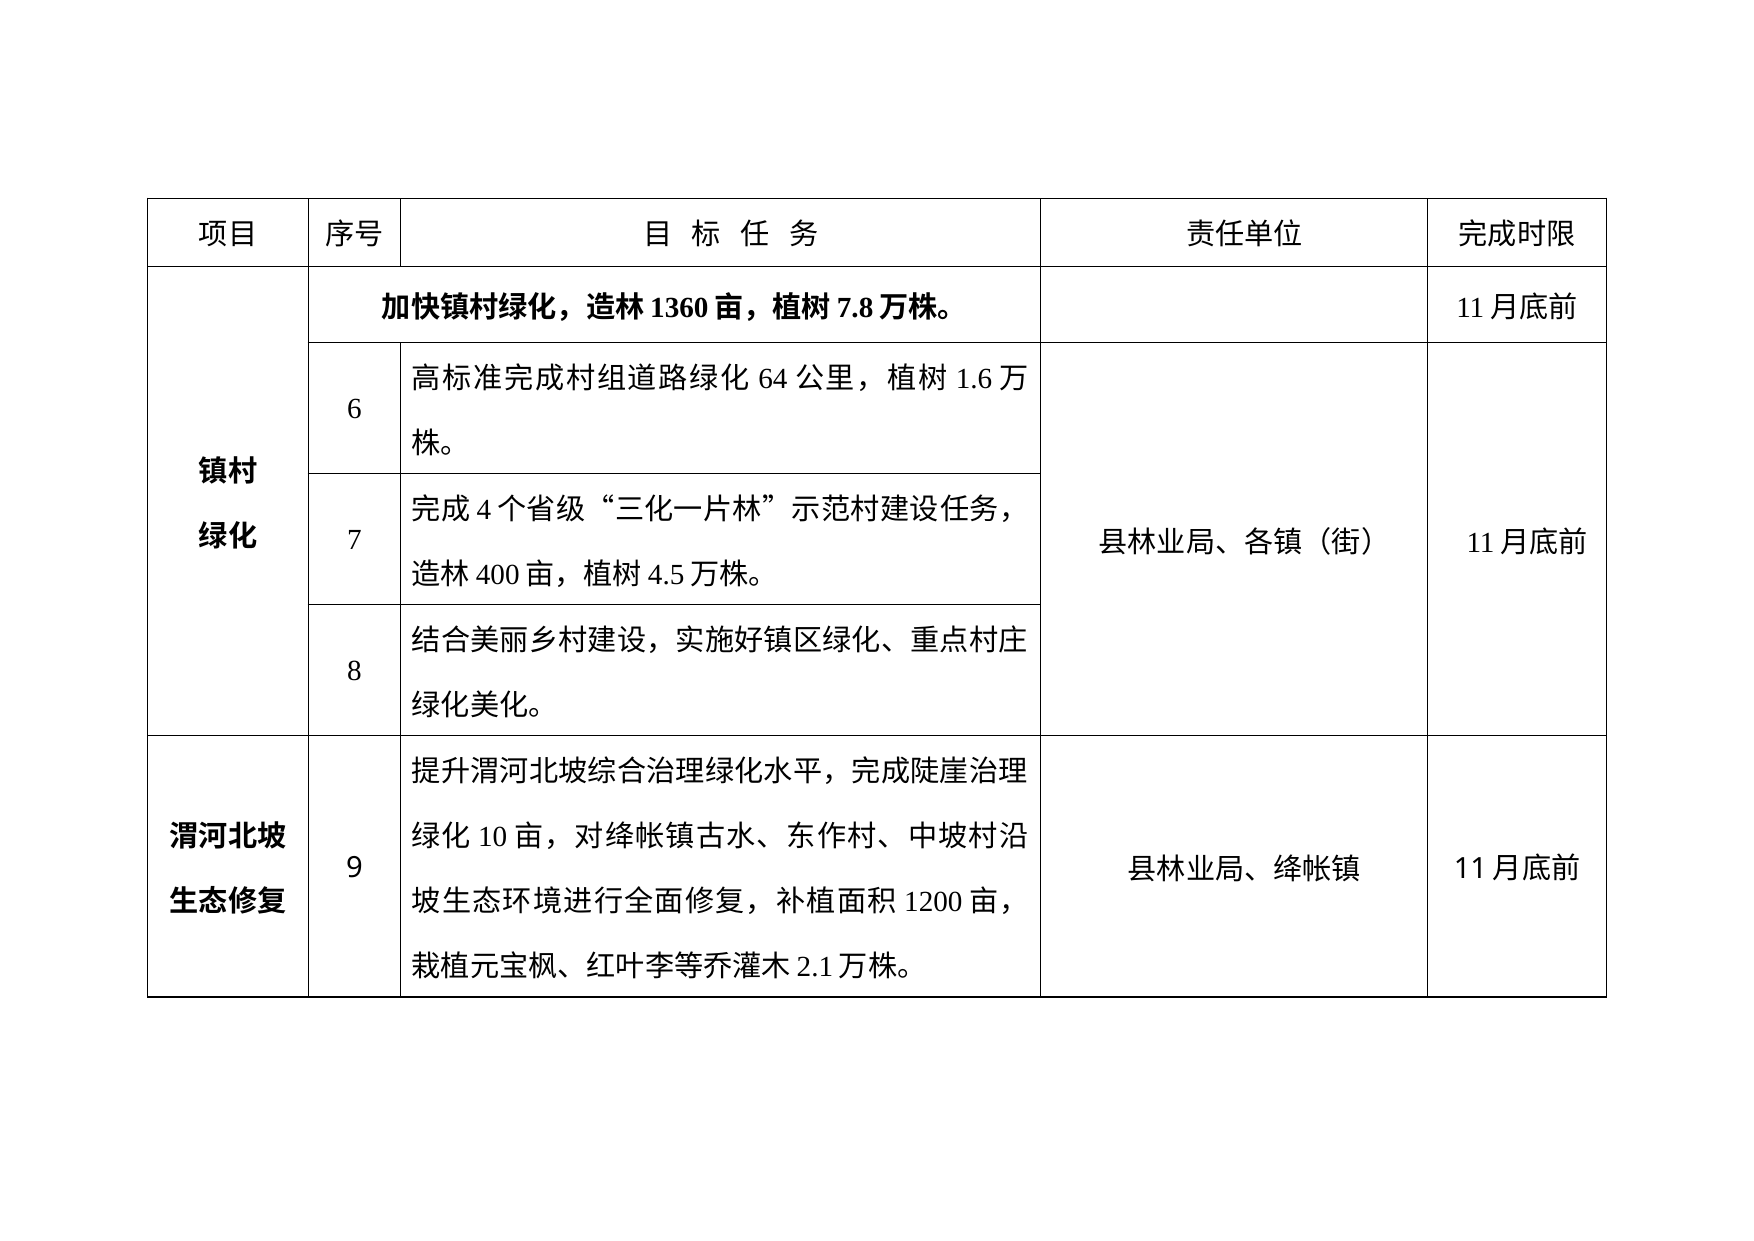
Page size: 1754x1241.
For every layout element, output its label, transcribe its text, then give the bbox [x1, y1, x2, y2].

table_cell 县林业局、绛帐镇 [1041, 736, 1427, 996]
table_header 项目 [148, 199, 308, 266]
table_cell 9 [309, 736, 400, 996]
table_header 目 标 任 务 [401, 199, 1040, 266]
table_cell 11月底前 [1428, 343, 1606, 735]
table_cell 结合美丽乡村建设，实施好镇区绿化、重点村庄绿化美化。 [401, 605, 1040, 735]
table_header 完成时限 [1428, 199, 1606, 266]
table_cell 镇村 绿化 [148, 267, 308, 735]
table_cell 7 [309, 474, 400, 604]
table_cell 8 [309, 605, 400, 735]
table_cell 完成4个省级“三化一片林”示范村建设任务，造林400亩，植树4.5万株。 [401, 474, 1040, 604]
table_cell 县林业局、各镇（街） [1041, 343, 1427, 735]
table_cell 6 [309, 343, 400, 473]
table_cell 11月底前 [1428, 267, 1606, 342]
table_cell 渭河北坡生态修复 [148, 736, 308, 996]
table_cell 提升渭河北坡综合治理绿化水平，完成陡崖治理绿化10亩，对绛帐镇古水、东作村、中坡村沿坡生态环境进行全面修复，补植面积1200亩，栽植元宝枫、红叶李等乔灌木2.1万株。 [401, 736, 1040, 996]
table_header 序号 [309, 199, 400, 266]
table_cell 11月底前 [1428, 736, 1606, 996]
table_cell 高标准完成村组道路绿化64公里，植树1.6万株。 [401, 343, 1040, 473]
table_cell 加快镇村绿化，造林1360亩，植树7.8万株。 [309, 267, 1040, 342]
table_header 责任单位 [1041, 199, 1427, 266]
table_cell [1041, 267, 1427, 342]
